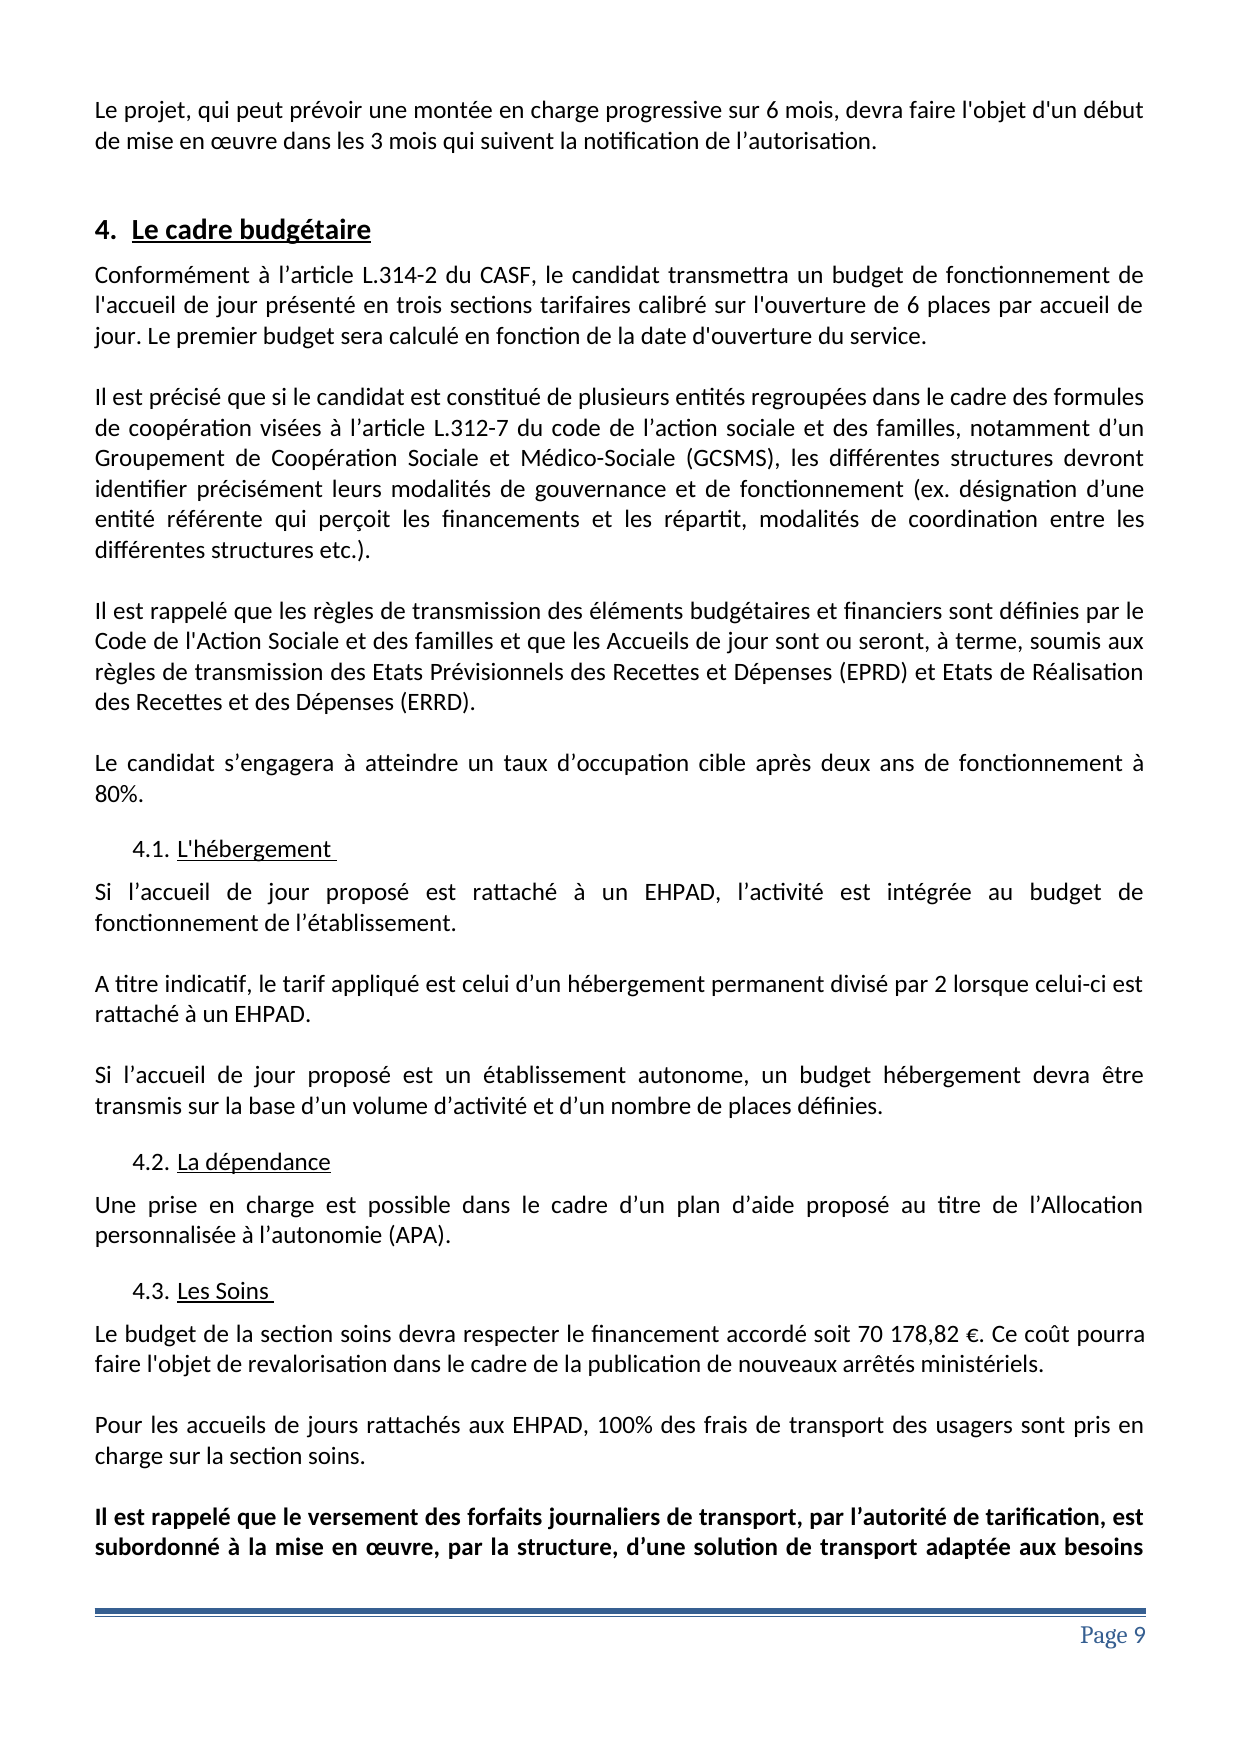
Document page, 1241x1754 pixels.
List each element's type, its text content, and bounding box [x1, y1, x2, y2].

text Le candidat s’engagera à atteindre un taux d’occupation cible après deux ans de fonctionnement à 80%. [94, 747, 1146, 808]
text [94, 1501, 1146, 1562]
text Le budget de la section soins devra respecter le financement accordé soit 70 178,82 €. Ce coût pourra faire l'objet de revalorisation dans le cadre de la publication de nouveaux arrêtés ministériels. [94, 1318, 1146, 1379]
text Pour les accueils de jours rattachés aux EHPAD, 100% des frais de transport des usagers sont pris en charge sur la section soins. [94, 1409, 1146, 1470]
text Il est rappelé que les règles de transmission des éléments budgétaires et financiers sont définies par le Code de l'Action Sociale et des familles et que les Accueils de jour sont ou seront, à terme, soumis aux règles de transmission des Etats Prévisionnels des Recettes et Dépenses (EPRD) et Etats de Réalisation des Recettes et des Dépenses (ERRD). [94, 595, 1146, 717]
subtitle La dépendance [132, 1146, 1146, 1176]
text Si l’accueil de jour proposé est un établissement autonome, un budget hébergement devra être transmis sur la base d’un volume d’activité et d’un nombre de places définies. [94, 1060, 1146, 1121]
subtitle Les Soins [132, 1275, 1146, 1305]
text Le projet, qui peut prévoir une montée en charge progressive sur 6 mois, devra faire l'objet d'un début de mise en œuvre dans les 3 mois qui suivent la notification de l’autorisation. [94, 94, 1146, 156]
text Il est précisé que si le candidat est constitué de plusieurs entités regroupées dans le cadre des formules de coopération visées à l’article L.312-7 du code de l’action sociale et des familles, notamment d’un Groupement de Coopération Sociale et Médico-Sociale (GCSMS), les différentes structures devront identifier précisément leurs modalités de gouvernance et de fonctionnement (ex. désignation d’une entité référente qui perçoit les financements et les répartit, modalités de coordination entre les différentes structures etc.). [94, 381, 1146, 564]
subtitle L'hébergement [132, 833, 1146, 864]
subtitle Le cadre budgétaire [94, 211, 1146, 247]
text Une prise en charge est possible dans le cadre d’un plan d’aide proposé au titre de l’Allocation personnalisée à l’autonomie (APA). [94, 1189, 1146, 1250]
text A titre indicatif, le tarif appliqué est celui d’un hébergement permanent divisé par 2 lorsque celui-ci est rattaché à un EHPAD. [94, 968, 1146, 1029]
text Conformément à l’article L.314-2 du CASF, le candidat transmettra un budget de fonctionnement de l'accueil de jour présenté en trois sections tarifaires calibré sur l'ouverture de 6 places par accueil de jour. Le premier budget sera calculé en fonction de la date d'ouverture du service. [94, 259, 1146, 351]
text Si l’accueil de jour proposé est rattaché à un EHPAD, l’activité est intégrée au budget de fonctionnement de l’établissement. [94, 877, 1146, 938]
